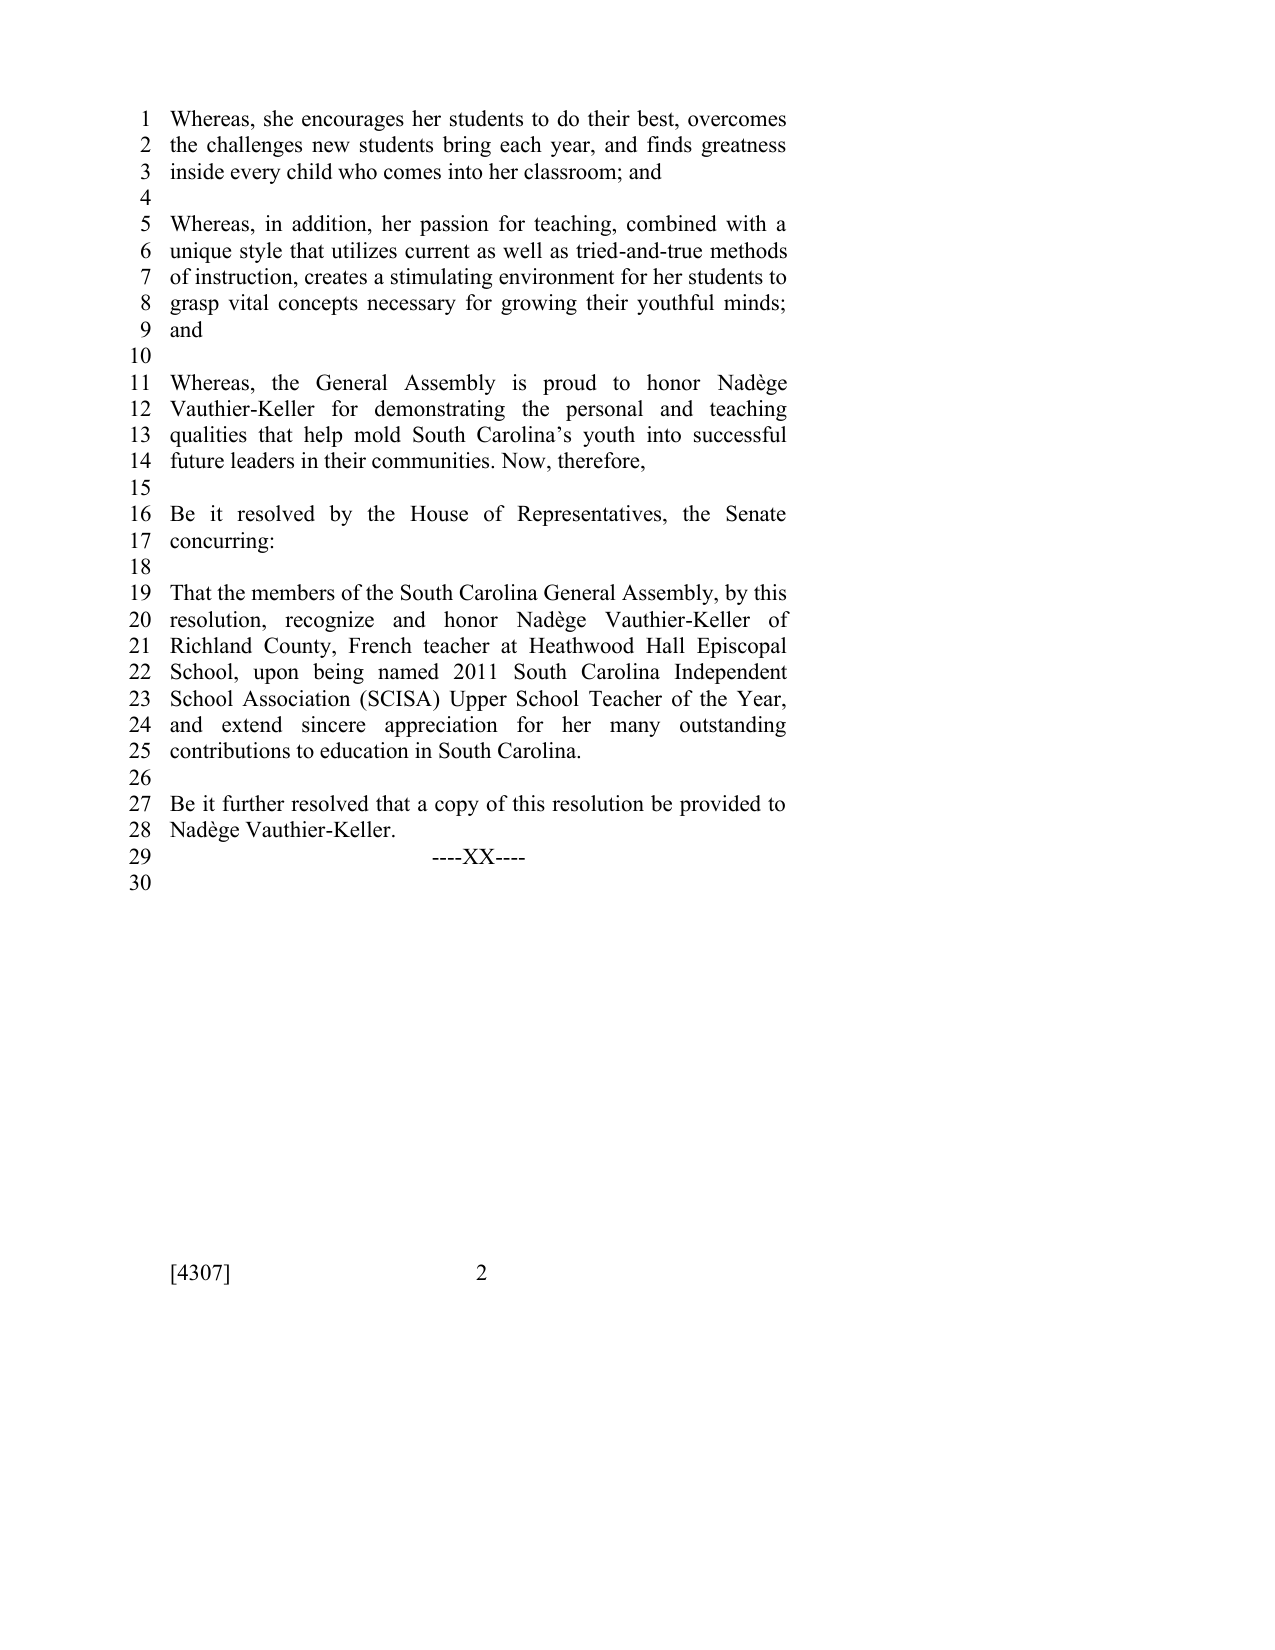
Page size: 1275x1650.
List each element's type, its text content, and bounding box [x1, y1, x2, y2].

text Whereas, the General Assembly is proud to honor Nadège Vauthier-Keller for demonstrating the personal and teaching qualities that help mold South Carolina’s youth into successful future leaders in their communities. Now, therefore, [169, 368, 787, 474]
text ----XX---- [169, 843, 787, 869]
text Be it resolved by the House of Representatives, the Senate concurring: [169, 500, 787, 553]
text Whereas, she encourages her students to do their best, overcomes the challenges new students bring each year, and finds greatness inside every child who comes into her classroom; and [169, 105, 787, 184]
text That the members of the South Carolina General Assembly, by this resolution, recognize and honor Nadège Vauthier-Keller of Richland County, French teacher at Heathwood Hall Episcopal School, upon being named 2011 South Carolina Independent School Association (SCISA) Upper School Teacher of the Year, and extend sincere appreciation for her many outstanding contributions to education in South Carolina. [169, 579, 787, 764]
text Whereas, in addition, her passion for teaching, combined with a unique style that utilizes current as well as tried-and-true methods of instruction, creates a stimulating environment for her students to grasp vital concepts necessary for growing their youthful minds; and [169, 210, 787, 342]
text Be it further resolved that a copy of this resolution be provided to Nadège Vauthier-Keller. [169, 790, 787, 843]
